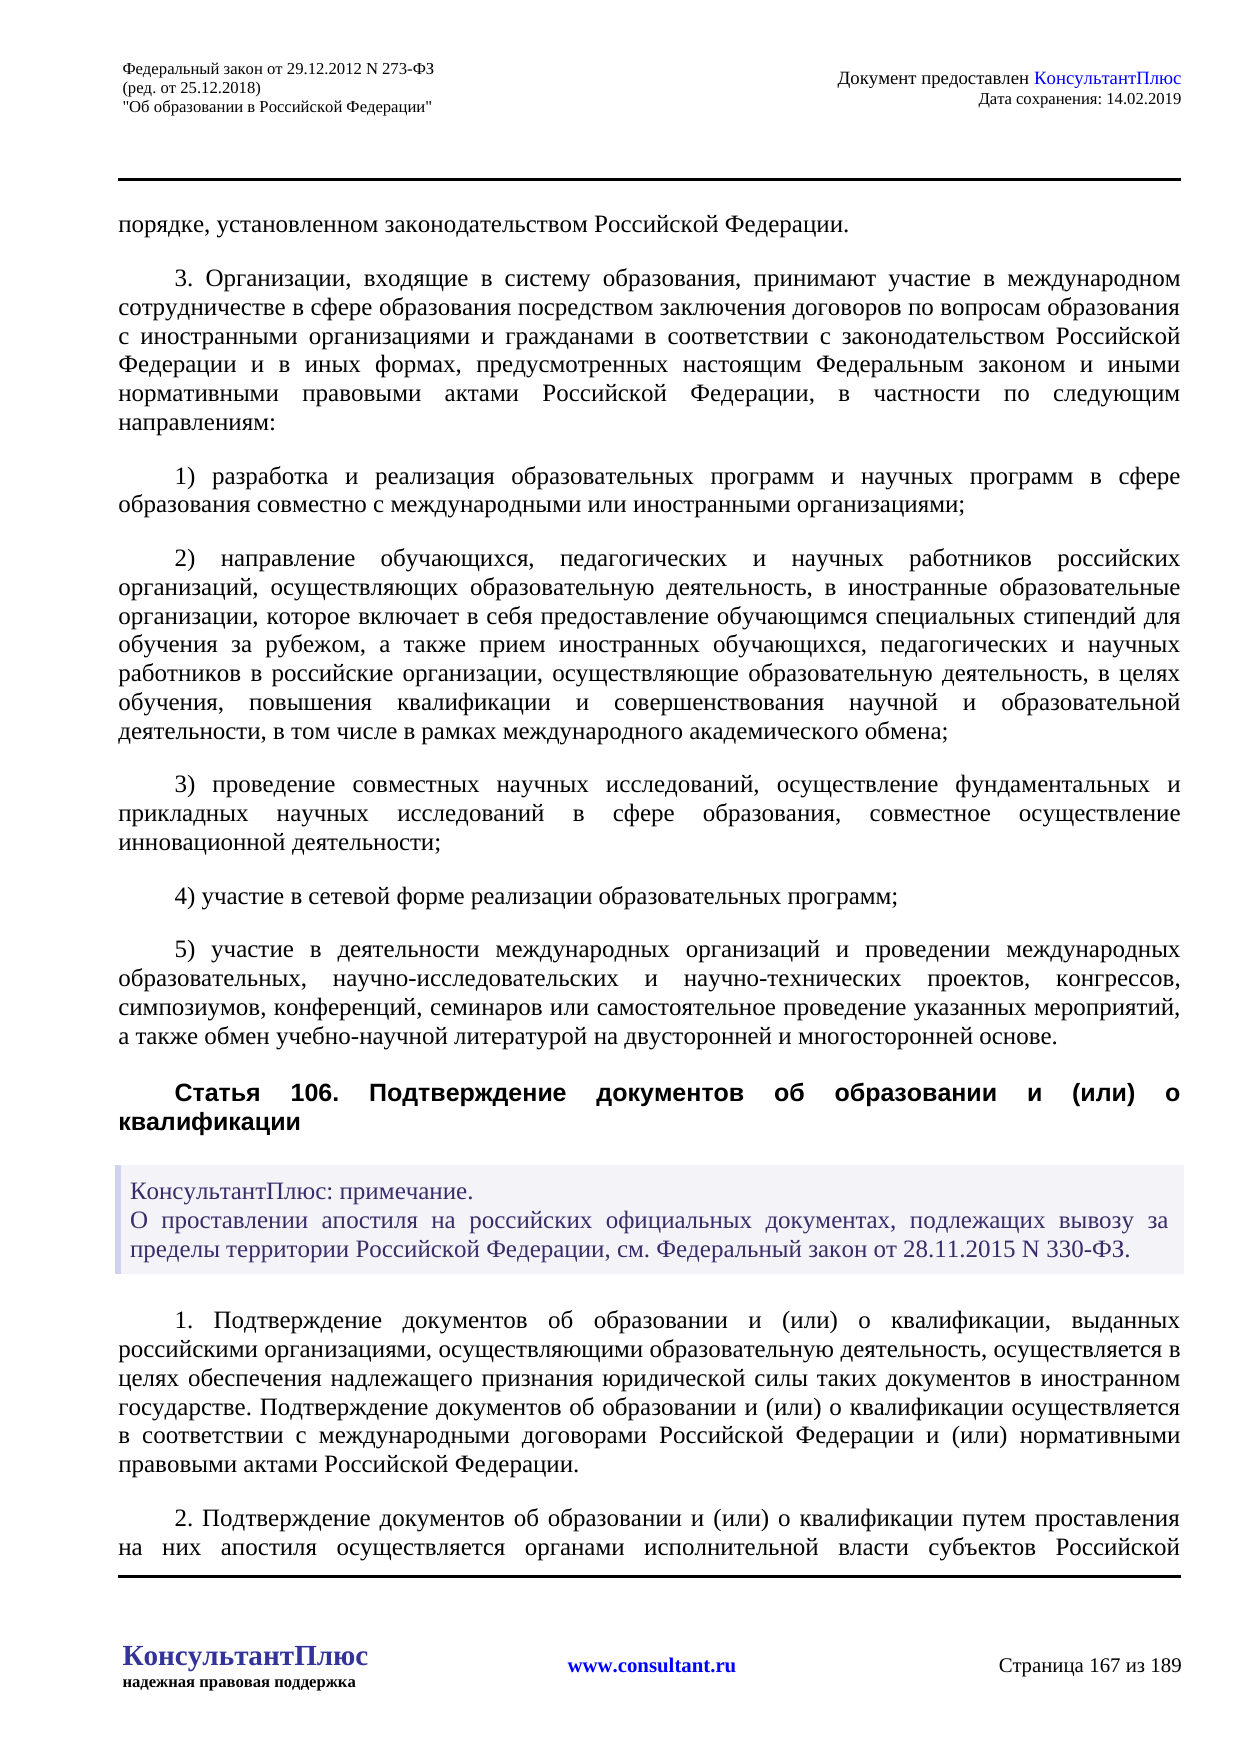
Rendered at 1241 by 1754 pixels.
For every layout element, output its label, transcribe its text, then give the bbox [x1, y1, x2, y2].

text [118, 209, 1181, 238]
text 5) участие в деятельности международных организаций и проведении международных образовательных, научно-исследовательских и научно-технических проектов, конгрессов, симпозиумов, конференций, семинаров или самостоятельное проведение указанных мероприятий, а также обмен учебно-научной литературой на двусторонней и многосторонней основе. [118, 934, 1181, 1049]
text 3) проведение совместных научных исследований, осуществление фундаментальных и прикладных научных исследований в сфере образования, совместное осуществление инновационной деятельности; [118, 769, 1181, 856]
text 3. Организации, входящие в систему образования, принимают участие в международном сотрудничестве в сфере образования посредством заключения договоров по вопросам образования с иностранными организациями и гражданами в соответствии с законодательством Российской Федерации и в иных формах, предусмотренных настоящим Федеральным законом и иными нормативными правовыми актами Российской Федерации, в частности по следующим направлениям: [118, 263, 1181, 436]
title Статья 106. Подтверждение документов об образовании и (или) о квалификации [118, 1078, 1181, 1136]
text 2) направление обучающихся, педагогических и научных работников российских организаций, осуществляющих образовательную деятельность, в иностранные образовательные организации, которое включает в себя предоставление обучающимся специальных стипендий для обучения за рубежом, а также прием иностранных обучающихся, педагогических и научных работников в российские организации, осуществляющие образовательную деятельность, в целях обучения, повышения квалификации и совершенствования научной и образовательной деятельности, в том числе в рамках международного академического обмена; [118, 543, 1181, 744]
table_header КонсультантПлюс: примечание. О проставлении апостиля на российских официальных документах, подлежащих вывозу за пределы территории Российской Федерации, см. Федеральный закон от 28.11.2015 N 330-ФЗ. [121, 1165, 1178, 1274]
text 4) участие в сетевой форме реализации образовательных программ; [118, 881, 1181, 909]
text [118, 1503, 1181, 1561]
text 1) разработка и реализация образовательных программ и научных программ в сфере образования совместно с международными или иностранными организациями; [118, 461, 1181, 518]
text 1. Подтверждение документов об образовании и (или) о квалификации, выданных российскими организациями, осуществляющими образовательную деятельность, осуществляется в целях обеспечения надлежащего признания юридической силы таких документов в иностранном государстве. Подтверждение документов об образовании и (или) о квалификации осуществляется в соответствии с международными договорами Российской Федерации и (или) нормативными правовыми актами Российской Федерации. [118, 1306, 1181, 1478]
